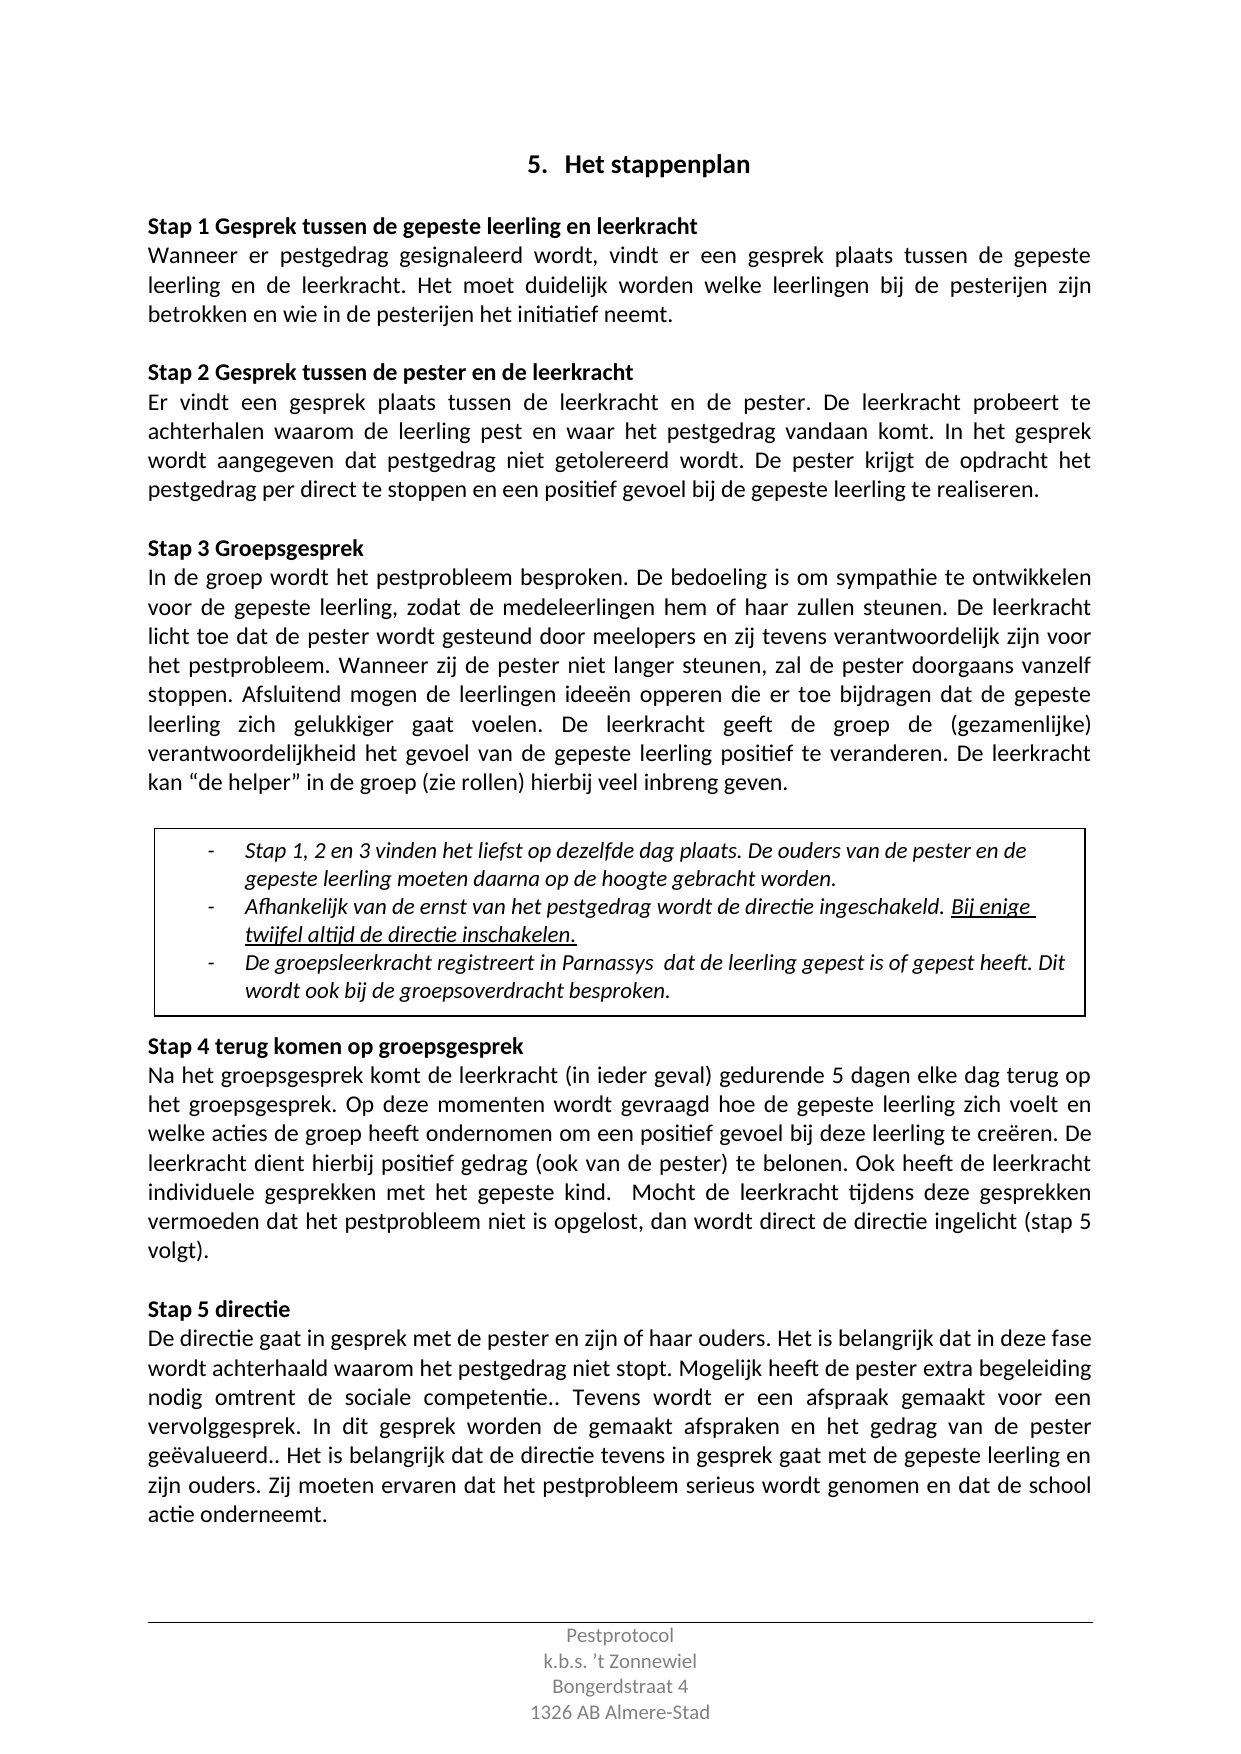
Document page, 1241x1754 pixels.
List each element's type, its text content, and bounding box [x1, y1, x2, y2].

text Wanneer er pestgedrag gesignaleerd wordt, vindt er een gesprek plaats tussen de gepeste leerling en de leerkracht. Het moet duidelijk worden welke leerlingen bij de pesterijen zijn betrokken en wie in de pesterijen het initiatief neemt. [148, 240, 1093, 328]
text In de groep wordt het pestprobleem besproken. De bedoeling is om sympathie te ontwikkelen voor de gepeste leerling, zodat de medeleerlingen hem of haar zullen steunen. De leerkracht licht toe dat de pester wordt gesteund door meelopers en zij tevens verantwoordelijk zijn voor het pestprobleem. Wanneer zij de pester niet langer steunen, zal de pester doorgaans vanzelf stoppen. Afsluitend mogen de leerlingen ideeën opperen die er toe bijdragen dat de gepeste leerling zich gelukkiger gaat voelen. De leerkracht geeft de groep de (gezamenlijke) verantwoordelijkheid het gevoel van de gepeste leerling positief te veranderen. De leerkracht kan “de helper” in de groep (zie rollen) hierbij veel inbreng geven. [148, 562, 1093, 797]
text De directie gaat in gesprek met de pester en zijn of haar ouders. Het is belangrijk dat in deze fase wordt achterhaald waarom het pestgedrag niet stopt. Mogelijk heeft de pester extra begeleiding nodig omtrent de sociale competentie.. Tevens wordt er een afspraak gemaakt voor een vervolggesprek. In dit gesprek worden de gemaakt afspraken en het gedrag van de pester geëvalueerd.. Het is belangrijk dat de directie tevens in gesprek gaat met de gepeste leerling en zijn ouders. Zij moeten ervaren dat het pestprobleem serieus wordt genomen en dat de school actie onderneemt. [148, 1323, 1093, 1528]
text Stap 1 Gesprek tussen de gepeste leerling en leerkracht [148, 211, 1093, 240]
text Stap 2 Gesprek tussen de pester en de leerkracht [148, 357, 1093, 387]
subtitle Het stappenplan [185, 148, 1093, 181]
text Stap 3 Groepsgesprek [148, 533, 1093, 562]
text Er vindt een gesprek plaats tussen de leerkracht en de pester. De leerkracht probeert te achterhalen waarom de leerling pest en waar het pestgedrag vandaan komt. In het gesprek wordt aangegeven dat pestgedrag niet getolereerd wordt. De pester krijgt de opdracht het pestgedrag per direct te stoppen en een positief gevoel bij de gepeste leerling te realiseren. [148, 387, 1093, 504]
text Stap 4 terug komen op groepsgesprek [148, 1031, 1093, 1060]
text Na het groepsgesprek komt de leerkracht (in ieder geval) gedurende 5 dagen elke dag terug op het groepsgesprek. Op deze momenten wordt gevraagd hoe de gepeste leerling zich voelt en welke acties de groep heeft ondernomen om een positief gevoel bij deze leerling te creëren. De leerkracht dient hierbij positief gedrag (ook van de pester) te belonen. Ook heeft de leerkracht individuele gesprekken met het gepeste kind. Mocht de leerkracht tijdens deze gesprekken vermoeden dat het pestprobleem niet is opgelost, dan wordt direct de directie ingelicht (stap 5 volgt). [148, 1060, 1093, 1265]
text Stap 5 directie [148, 1294, 1093, 1323]
